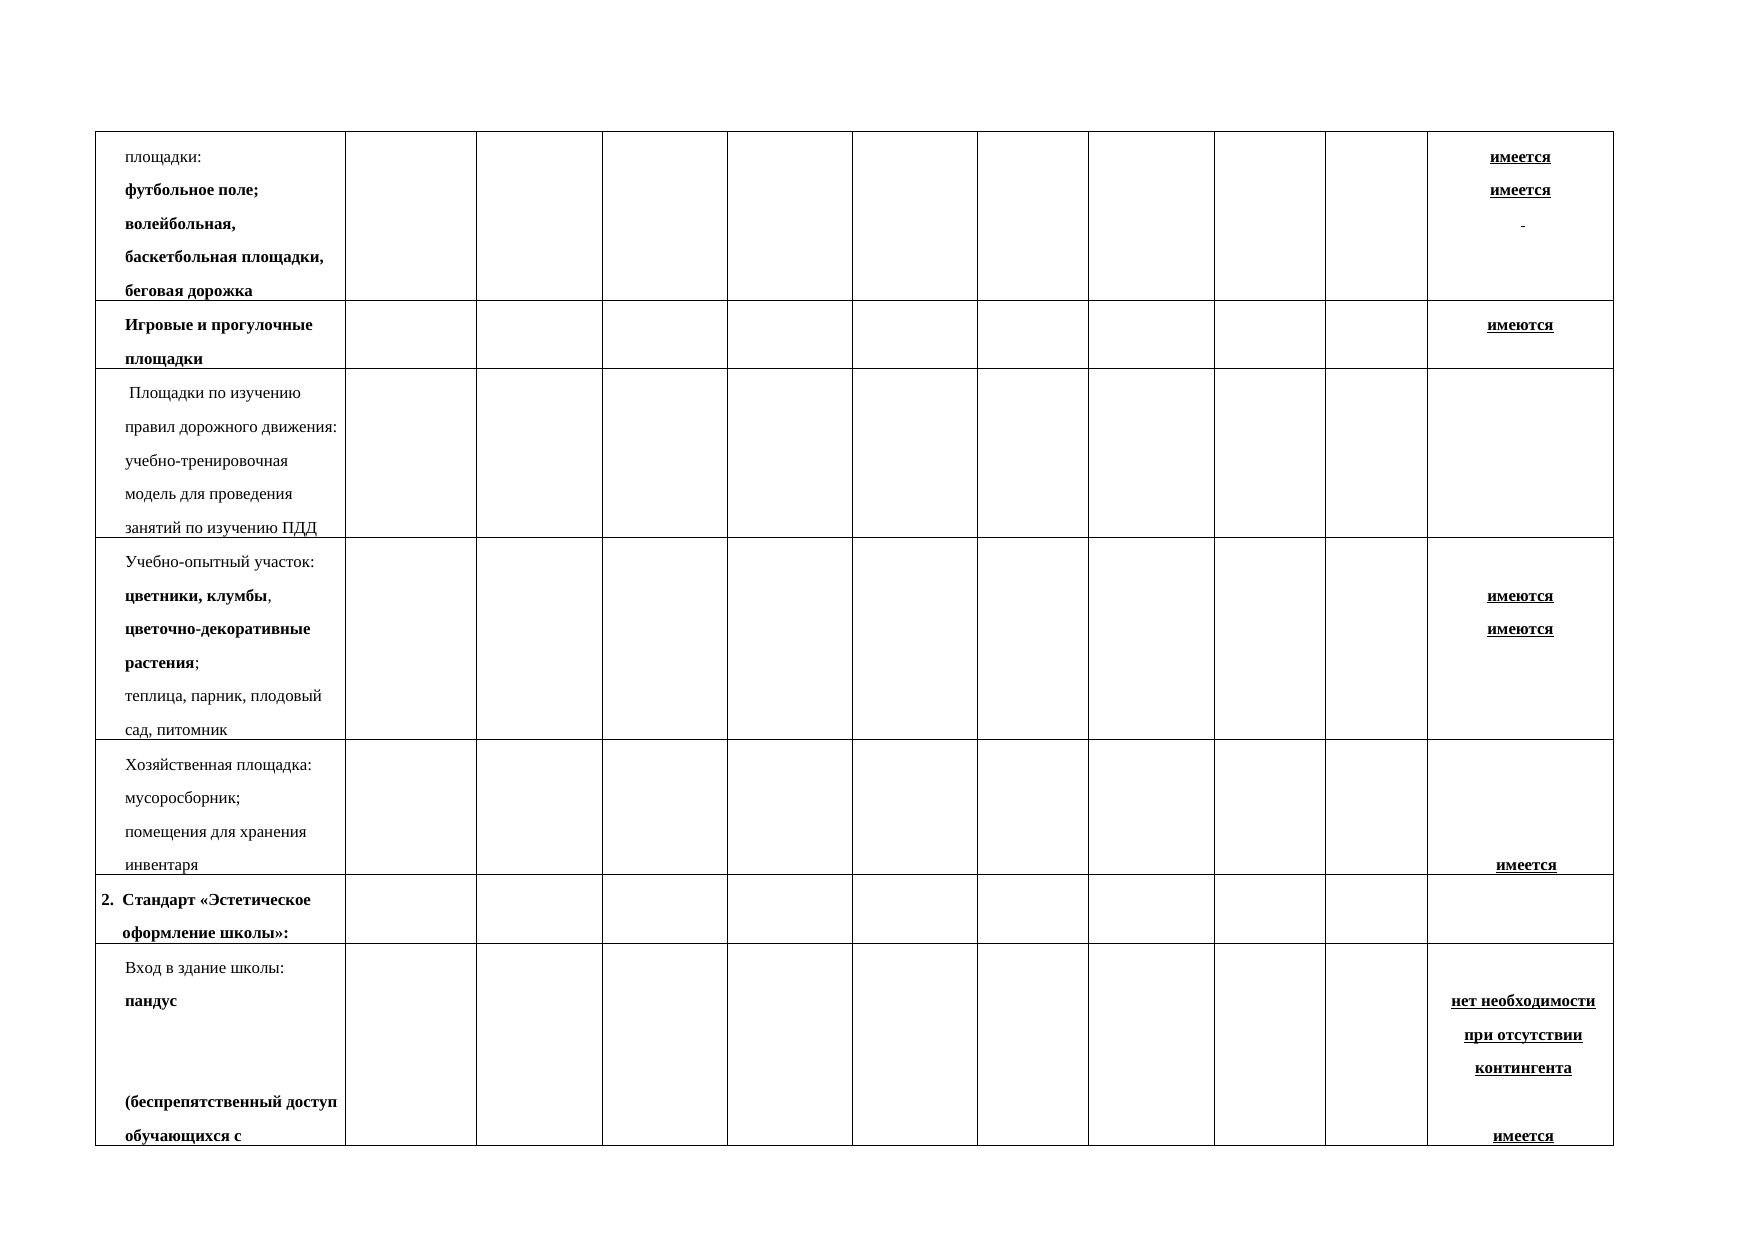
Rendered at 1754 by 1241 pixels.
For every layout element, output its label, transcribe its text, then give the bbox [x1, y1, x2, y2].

table_cell [603, 538, 727, 739]
table_cell [728, 875, 852, 942]
table_cell [978, 944, 1088, 1145]
table_cell [1428, 875, 1613, 942]
table_cell имеются имеются [1428, 538, 1613, 739]
table_cell [853, 740, 977, 874]
table_cell имеется [1428, 740, 1613, 874]
table_cell [1089, 132, 1214, 300]
table_cell [346, 132, 476, 300]
table_cell [728, 132, 852, 300]
table_cell [978, 132, 1088, 300]
table_cell [1215, 369, 1325, 537]
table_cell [1428, 944, 1613, 1145]
table_cell Игровые и прогулочные площадки [96, 301, 345, 368]
table_cell [603, 301, 727, 368]
table_cell [346, 301, 476, 368]
table_cell [853, 301, 977, 368]
table_cell [1215, 944, 1325, 1145]
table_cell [96, 132, 345, 300]
table_cell [346, 369, 476, 537]
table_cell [96, 944, 345, 1145]
table_cell [853, 944, 977, 1145]
table_cell [728, 944, 852, 1145]
table_cell Площадки по изучению правил дорожного движения: учебно-тренировочная модель для проведения занятий по изучению ПДД [96, 369, 345, 537]
table_cell [477, 538, 602, 739]
table_cell Учебно-опытный участок: цветники, клумбы, цветочно-декоративные растения; теплица, парник, плодовый сад, питомник [96, 538, 345, 739]
table_cell [346, 875, 476, 942]
table_cell [603, 132, 727, 300]
table_cell [728, 369, 852, 537]
table_cell 2. Стандарт «Эстетическое оформление школы»: [96, 875, 345, 942]
table_cell имеются [1428, 301, 1613, 368]
table_cell [728, 538, 852, 739]
table_cell [603, 740, 727, 874]
table_cell [1326, 944, 1427, 1145]
table_cell [477, 301, 602, 368]
table_cell [477, 132, 602, 300]
table_cell [1089, 369, 1214, 537]
table_cell [853, 875, 977, 942]
table_cell [603, 944, 727, 1145]
table_cell [1215, 875, 1325, 942]
table_cell [346, 740, 476, 874]
table_cell [728, 740, 852, 874]
table_cell [1326, 369, 1427, 537]
table_cell [1089, 538, 1214, 739]
table_cell [477, 740, 602, 874]
table_cell [1215, 740, 1325, 874]
table_cell [477, 944, 602, 1145]
table_cell [346, 538, 476, 739]
table_cell [1089, 301, 1214, 368]
table_cell [1326, 875, 1427, 942]
table_cell Хозяйственная площадка: мусоросборник; помещения для хранения инвентаря [96, 740, 345, 874]
table_cell [978, 875, 1088, 942]
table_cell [1428, 132, 1613, 300]
table_cell [1326, 740, 1427, 874]
table_cell [728, 301, 852, 368]
table_cell [477, 875, 602, 942]
table_cell [1326, 538, 1427, 739]
table_cell [853, 369, 977, 537]
table_cell [1326, 301, 1427, 368]
table_cell [1089, 740, 1214, 874]
table_cell [1215, 301, 1325, 368]
table_cell [978, 740, 1088, 874]
table_cell [1326, 132, 1427, 300]
table_cell [853, 538, 977, 739]
table_cell [346, 944, 476, 1145]
table_cell [477, 369, 602, 537]
table_cell [853, 132, 977, 300]
table_cell [978, 301, 1088, 368]
table_cell [1215, 538, 1325, 739]
table_cell [1089, 944, 1214, 1145]
table_cell [978, 538, 1088, 739]
table_cell [603, 875, 727, 942]
table_cell [1215, 132, 1325, 300]
table_cell [978, 369, 1088, 537]
table_cell [1428, 369, 1613, 537]
table_cell [1089, 875, 1214, 942]
table_cell [603, 369, 727, 537]
